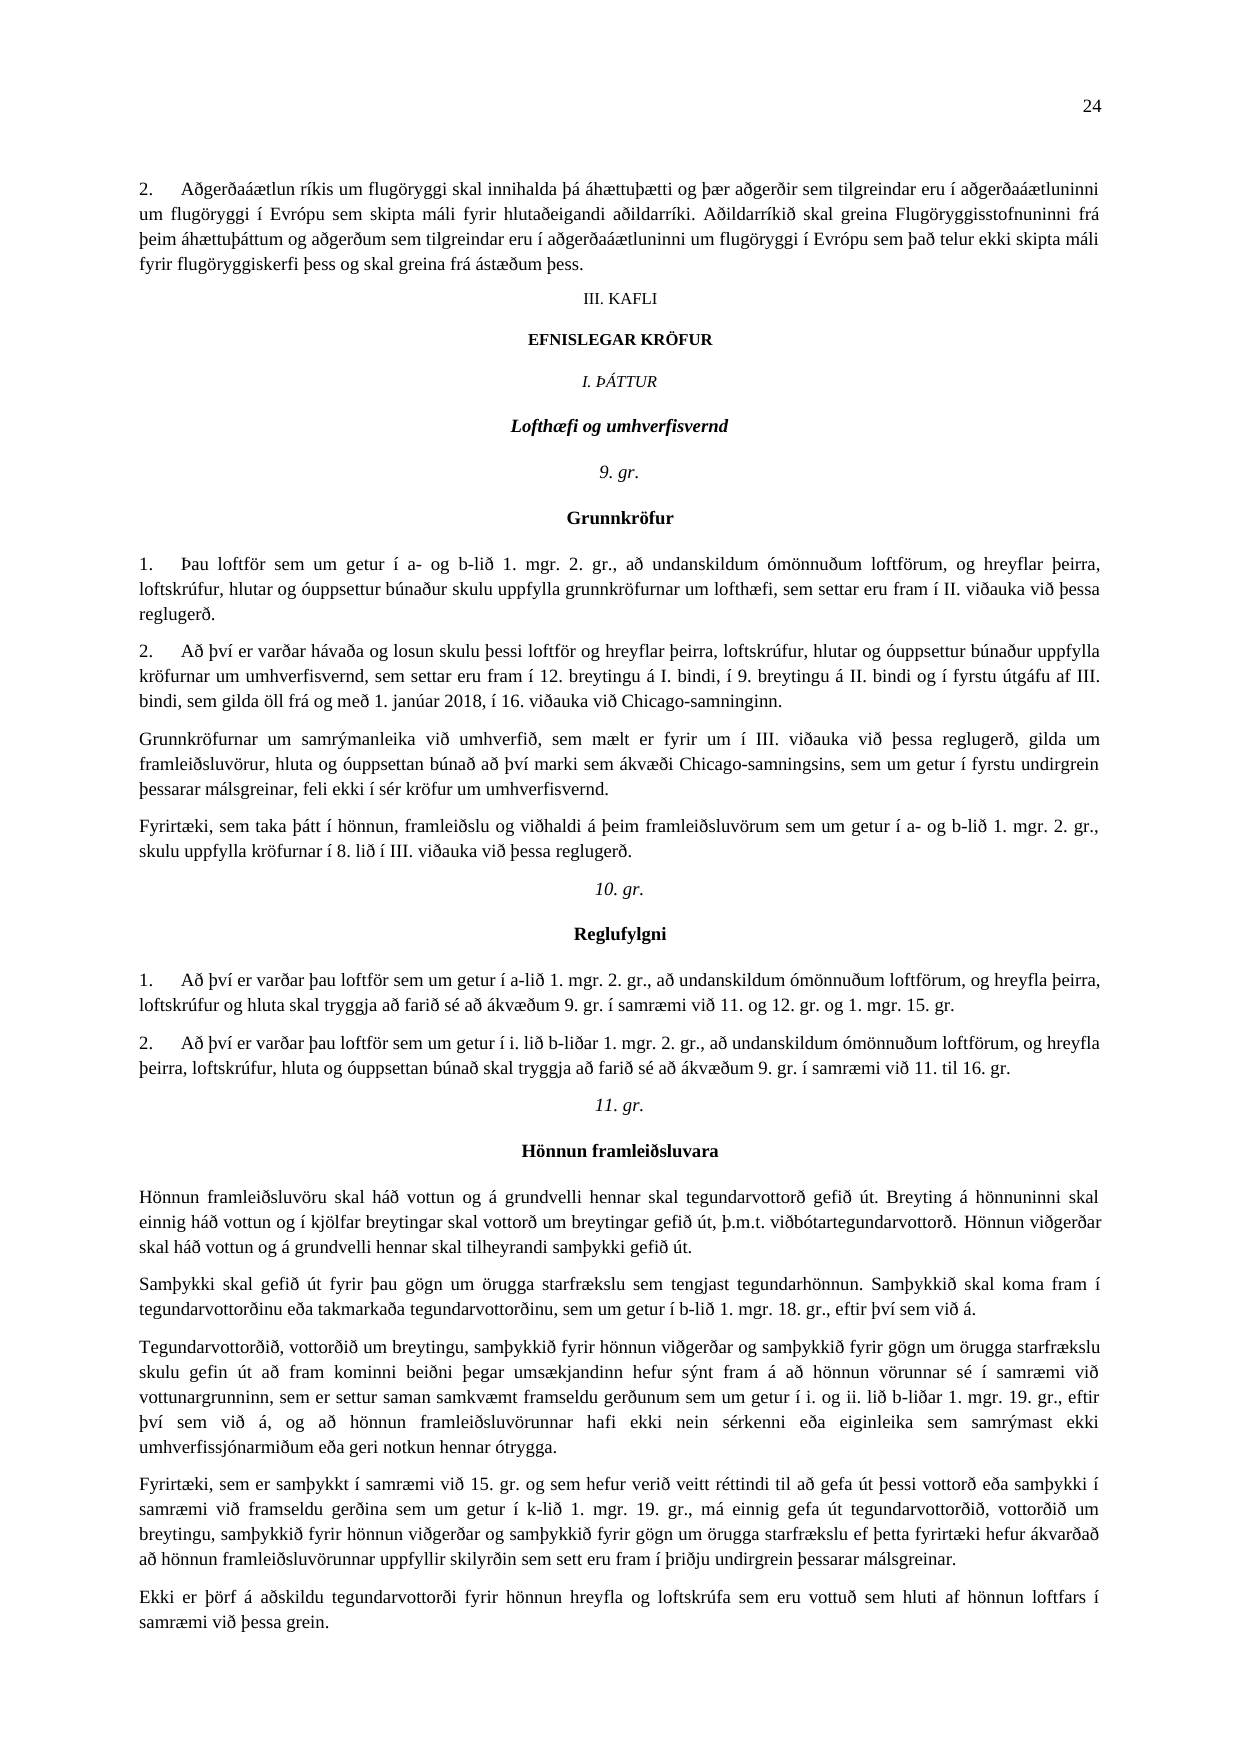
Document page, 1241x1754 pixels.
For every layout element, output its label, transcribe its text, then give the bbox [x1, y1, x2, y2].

text Reglufylgni [139, 921, 1101, 946]
text Hönnun framleiðsluvara [139, 1137, 1101, 1162]
text 11. gr. [139, 1092, 1101, 1117]
text 2. Að því er varðar þau loftför sem um getur í i. lið b-liðar 1. mgr. 2. gr., að undanskildum ómönnuðum loftförum, og hreyfla þeirra, loftskrúfur, hluta og óuppsettan búnað skal tryggja að farið sé að ákvæðum 9. gr. í samræmi við 11. til 16. gr. [139, 1029, 1101, 1079]
text 10. gr. [139, 875, 1101, 900]
text EFNISLEGAR KRÖFUR [139, 329, 1101, 350]
text Samþykki skal gefið út fyrir þau gögn um örugga starfrækslu sem tengjast tegundarhönnun. Samþykkið skal koma fram í tegundarvottorðinu eða takmarkaða tegundarvottorðinu, sem um getur í b-lið 1. mgr. 18. gr., eftir því sem við á. [139, 1271, 1101, 1321]
text I. ÞÁTTUR [139, 371, 1101, 392]
text Fyrirtæki, sem taka þátt í hönnun, framleiðslu og viðhaldi á þeim framleiðsluvörum sem um getur í a- og b-lið 1. mgr. 2. gr., skulu uppfylla kröfurnar í 8. lið í III. viðauka við þessa reglugerð. [139, 812, 1101, 862]
text Tegundarvottorðið, vottorðið um breytingu, samþykkið fyrir hönnun viðgerðar og samþykkið fyrir gögn um örugga starfrækslu skulu gefin út að fram kominni beiðni þegar umsækjandinn hefur sýnt fram á að hönnun vörunnar sé í samræmi við vottunargrunninn, sem er settur saman samkvæmt framseldu gerðunum sem um getur í i. og ii. lið b-liðar 1. mgr. 19. gr., eftir því sem við á, og að hönnun framleiðsluvörunnar hafi ekki nein sérkenni eða eiginleika sem samrýmast ekki umhverfissjónarmiðum eða geri notkun hennar ótrygga. [139, 1333, 1101, 1458]
text 1. Að því er varðar þau loftför sem um getur í a-lið 1. mgr. 2. gr., að undanskildum ómönnuðum loftförum, og hreyfla þeirra, loftskrúfur og hluta skal tryggja að farið sé að ákvæðum 9. gr. í samræmi við 11. og 12. gr. og 1. mgr. 15. gr. [139, 967, 1101, 1017]
text 1. Þau loftför sem um getur í a- og b-lið 1. mgr. 2. gr., að undanskildum ómönnuðum loftförum, og hreyflar þeirra, loftskrúfur, hlutar og óuppsettur búnaður skulu uppfylla grunnkröfurnar um lofthæfi, sem settar eru fram í II. viðauka við þessa reglugerð. [139, 550, 1101, 625]
text Fyrirtæki, sem er samþykkt í samræmi við 15. gr. og sem hefur verið veitt réttindi til að gefa út þessi vottorð eða samþykki í samræmi við framseldu gerðina sem um getur í k-lið 1. mgr. 19. gr., má einnig gefa út tegundarvottorðið, vottorðið um breytingu, samþykkið fyrir hönnun viðgerðar og samþykkið fyrir gögn um örugga starfrækslu ef þetta fyrirtæki hefur ákvarðað að hönnun framleiðsluvörunnar uppfyllir skilyrðin sem sett eru fram í þriðju undirgrein þessarar málsgreinar. [139, 1471, 1101, 1571]
text Ekki er þörf á aðskildu tegundarvottorði fyrir hönnun hreyfla og loftskrúfa sem eru vottuð sem hluti af hönnun loftfars í samræmi við þessa grein. [139, 1583, 1101, 1633]
text III. KAFLI [139, 287, 1101, 308]
text Hönnun framleiðsluvöru skal háð vottun og á grundvelli hennar skal tegundarvottorð gefið út. Breyting á hönnuninni skal einnig háð vottun og í kjölfar breytingar skal vottorð um breytingar gefið út, þ.m.t. viðbótartegundarvottorð. Hönnun viðgerðar skal háð vottun og á grundvelli hennar skal tilheyrandi samþykki gefið út. [139, 1183, 1101, 1258]
text 2. Að því er varðar hávaða og losun skulu þessi loftför og hreyflar þeirra, loftskrúfur, hlutar og óuppsettur búnaður uppfylla kröfurnar um umhverfisvernd, sem settar eru fram í 12. breytingu á I. bindi, í 9. breytingu á II. bindi og í fyrstu útgáfu af III. bindi, sem gilda öll frá og með 1. janúar 2018, í 16. viðauka við Chicago-samninginn. [139, 637, 1101, 712]
text 2. Aðgerðaáætlun ríkis um flugöryggi skal innihalda þá áhættuþætti og þær aðgerðir sem tilgreindar eru í aðgerðaáætluninni um flugöryggi í Evrópu sem skipta máli fyrir hlutaðeigandi aðildarríki. Aðildarríkið skal greina Flugöryggisstofnuninni frá þeim áhættuþáttum og aðgerðum sem tilgreindar eru í aðgerðaáætluninni um flugöryggi í Evrópu sem það telur ekki skipta máli fyrir flugöryggiskerfi þess og skal greina frá ástæðum þess. [139, 175, 1101, 275]
text Grunnkröfur [139, 504, 1101, 529]
text 9. gr. [139, 458, 1101, 483]
text Lofthæfi og umhverfisvernd [139, 412, 1101, 437]
text Grunnkröfurnar um samrýmanleika við umhverfið, sem mælt er fyrir um í III. viðauka við þessa reglugerð, gilda um framleiðsluvörur, hluta og óuppsettan búnað að því marki sem ákvæði Chicago-samningsins, sem um getur í fyrstu undirgrein þessarar málsgreinar, feli ekki í sér kröfur um umhverfisvernd. [139, 725, 1101, 800]
